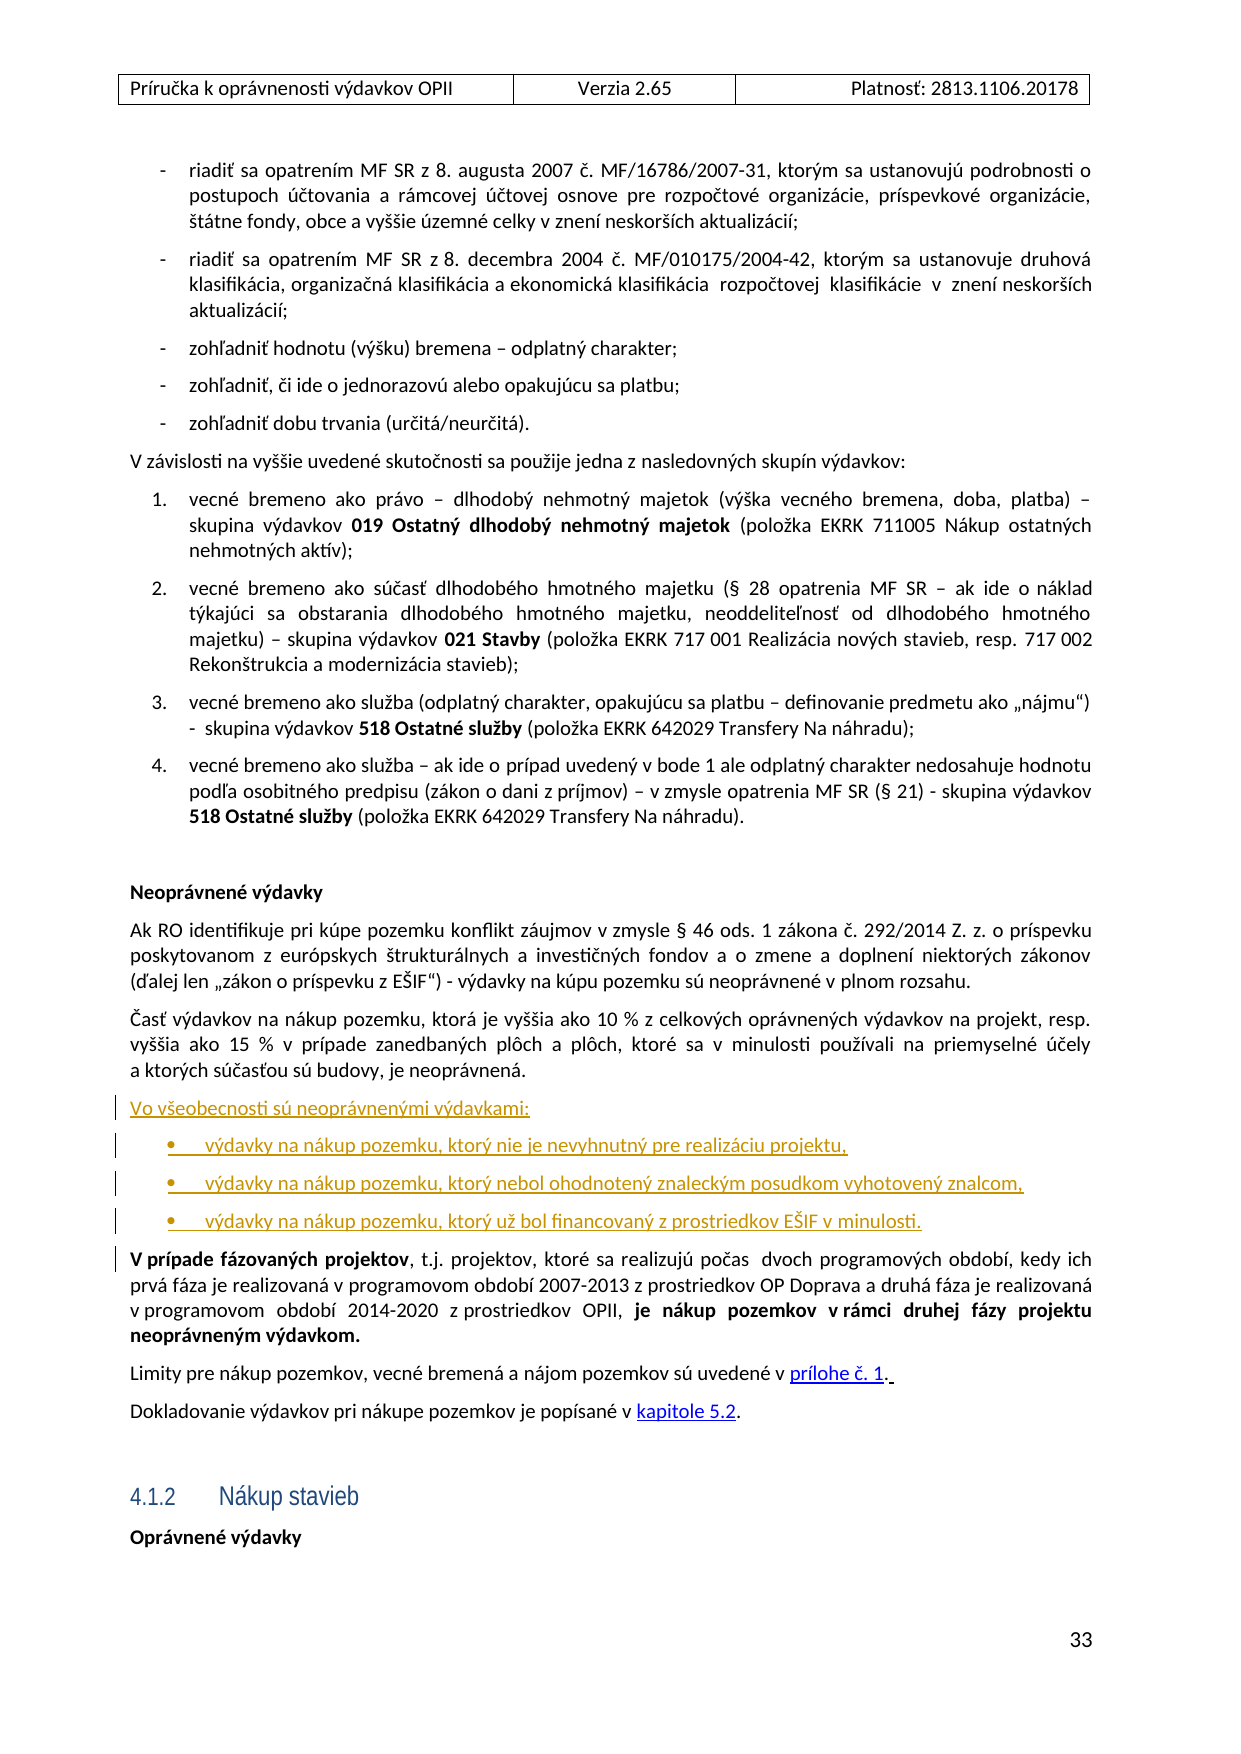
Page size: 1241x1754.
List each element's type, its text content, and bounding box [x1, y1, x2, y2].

text Ak RO identifikuje pri kúpe pozemku konflikt záujmov v zmysle § 46 ods. 1 zákona č. 292/2014 Z. z. o príspevku poskytovanom z európskych štrukturálnych a investičných fondov a o zmene a doplnení niektorých zákonov (ďalej len „zákon o príspevku z EŠIF“) - výdavky na kúpu pozemku sú neoprávnené v plnom rozsahu. [130, 917, 1092, 993]
text V závislosti na vyššie uvedené skutočnosti sa použije jedna z nasledovných skupín výdavkov: [130, 448, 1092, 474]
list zohľadniť hodnotu (výšku) bremena – odplatný charakter; [159, 335, 1092, 360]
text Limity pre nákup pozemkov, vecné bremená a nájom pozemkov sú uvedené v prílohe č. 1. [130, 1361, 1092, 1386]
text V prípade fázovaných projektov, t.j. projektov, ktoré sa realizujú počas dvoch programových období, kedy ich prvá fáza je realizovaná v programovom období 2007-2013 z prostriedkov OP Doprava a druhá fáza je realizovaná v programovom období 2014-2020 z prostriedkov OPII, je nákup pozemkov v rámci druhej fázy projektu neoprávneným výdavkom. [130, 1246, 1092, 1348]
subtitle Nákup stavieb [130, 1481, 1092, 1512]
list vecné bremeno ako súčasť dlhodobého hmotného majetku (§ 28 opatrenia MF SR – ak ide o náklad týkajúci sa obstarania dlhodobého hmotného majetku, neoddeliteľnosť od dlhodobého hmotného majetku) – skupina výdavkov 021 Stavby (položka EKRK 717 001 Realizácia nových stavieb, resp. 717 002 Rekonštrukcia a modernizácia stavieb); [151, 575, 1092, 677]
list riadiť sa opatrením MF SR z 8. decembra 2004 č. MF/010175/2004-42, ktorým sa ustanovuje druhová klasifikácia, organizačná klasifikácia a ekonomická klasifikácia rozpočtovej klasifikácie v znení neskorších aktualizácií; [159, 246, 1092, 322]
text Oprávnené výdavky [130, 1524, 1092, 1549]
list zohľadniť, či ide o jednorazovú alebo opakujúcu sa platbu; [159, 373, 1092, 398]
text Dokladovanie výdavkov pri nákupe pozemkov je popísané v kapitole 5.2. [130, 1398, 1092, 1424]
list vecné bremeno ako právo – dlhodobý nehmotný majetok (výška vecného bremena, doba, platba) – skupina výdavkov 019 Ostatný dlhodobý nehmotný majetok (položka EKRK 711005 Nákup ostatných nehmotných aktív); [151, 486, 1092, 563]
list vecné bremeno ako služba (odplatný charakter, opakujúcu sa platbu – definovanie predmetu ako „nájmu“) - skupina výdavkov 518 Ostatné služby (položka EKRK 642029 Transfery Na náhradu); [151, 689, 1092, 740]
list vecné bremeno ako služba – ak ide o prípad uvedený v bode 1 ale odplatný charakter nedosahuje hodnotu podľa osobitného predpisu (zákon o dani z príjmov) – v zmysle opatrenia MF SR (§ 21) - skupina výdavkov 518 Ostatné služby (položka EKRK 642029 Transfery Na náhradu). [151, 753, 1092, 829]
text Neoprávnené výdavky [130, 879, 1092, 905]
list zohľadniť dobu trvania (určitá/neurčitá). [159, 411, 1092, 436]
list riadiť sa opatrením MF SR z 8. augusta 2007 č. MF/16786/2007-31, ktorým sa ustanovujú podrobnosti o postupoch účtovania a rámcovej účtovej osnove pre rozpočtové organizácie, príspevkové organizácie, štátne fondy, obce a vyššie územné celky v znení neskorších aktualizácií; [159, 157, 1092, 233]
text Časť výdavkov na nákup pozemku, ktorá je vyššia ako 10 % z celkových oprávnených výdavkov na projekt, resp. vyššia ako 15 % v prípade zanedbaných plôch a plôch, ktoré sa v minulosti používali na priemyselné účely a ktorých súčasťou sú budovy, je neoprávnená. [130, 1006, 1092, 1082]
